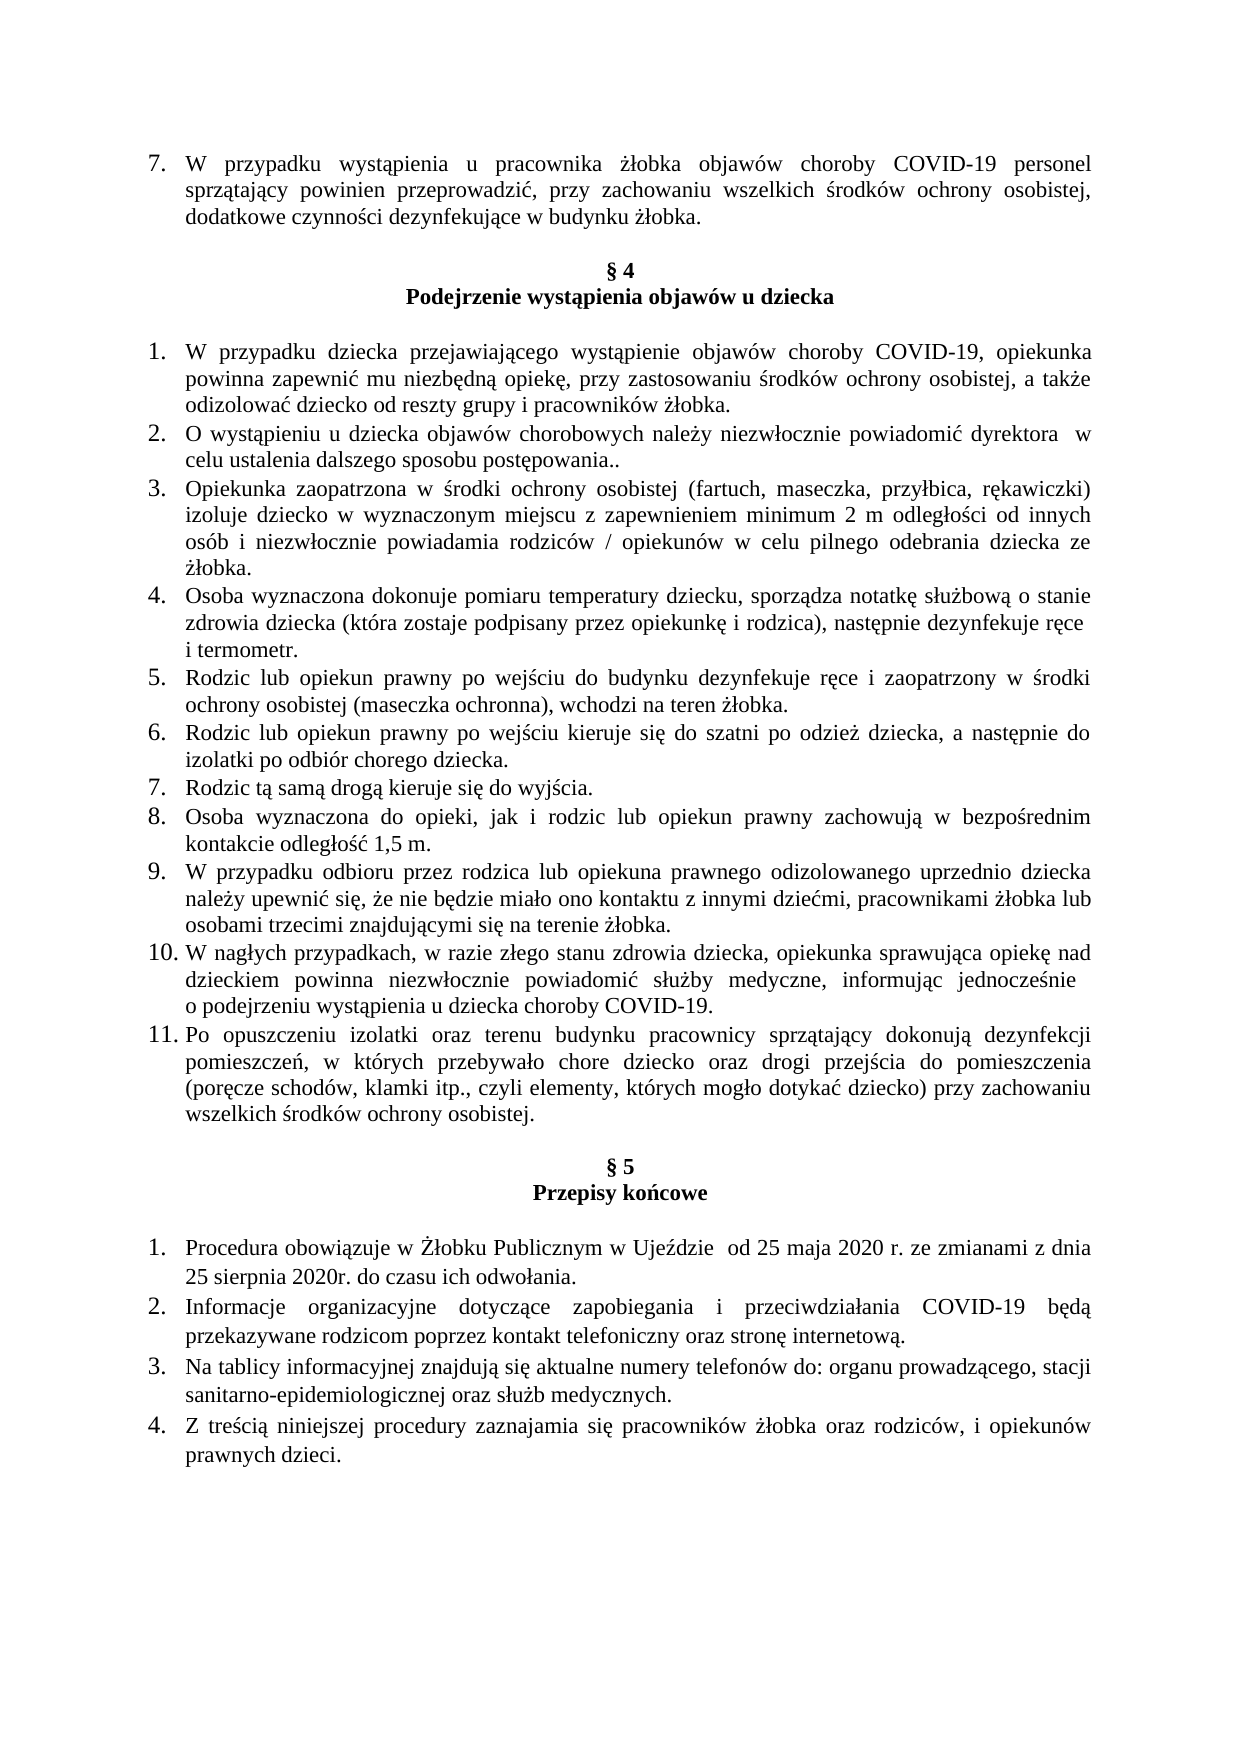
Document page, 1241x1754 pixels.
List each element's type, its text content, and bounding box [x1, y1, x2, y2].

list O wystąpieniu u dziecka objawów chorobowych należy niezwłocznie powiadomić dyrektora w celu ustalenia dalszego sposobu postępowania.. [148, 418, 1093, 473]
list Opiekunka zaopatrzona w środki ochrony osobistej (fartuch, maseczka, przyłbica, rękawiczki) izoluje dziecko w wyznaczonym miejscu z zapewnieniem minimum 2 m odległości od innych osób i niezwłocznie powiadamia rodziców / opiekunów w celu pilnego odebrania dziecka ze żłobka. [148, 473, 1093, 581]
list Rodzic lub opiekun prawny po wejściu do budynku dezynfekuje ręce i zaopatrzony w środki ochrony osobistej (maseczka ochronna), wchodzi na teren żłobka. [148, 662, 1093, 717]
list Osoba wyznaczona dokonuje pomiaru temperatury dziecku, sporządza notatkę służbową o stanie zdrowia dziecka (która zostaje podpisany przez opiekunkę i rodzica), następnie dezynfekuje ręce i termometr. [148, 581, 1093, 662]
list Rodzic tą samą drogą kieruje się do wyjścia. [148, 772, 1093, 801]
list Informacje organizacyjne dotyczące zapobiegania i przeciwdziałania COVID-19 będą przekazywane rodzicom poprzez kontakt telefoniczny oraz stronę internetową. [148, 1291, 1093, 1349]
text § 4 [148, 257, 1093, 283]
list W przypadku wystąpienia u pracownika żłobka objawów choroby COVID-19 personel sprzątający powinien przeprowadzić, przy zachowaniu wszelkich środków ochrony osobistej, dodatkowe czynności dezynfekujące w budynku żłobka. [148, 148, 1093, 229]
list W przypadku dziecka przejawiającego wystąpienie objawów choroby COVID-19, opiekunka powinna zapewnić mu niezbędną opiekę, przy zastosowaniu środków ochrony osobistej, a także odizolować dziecko od reszty grupy i pracowników żłobka. [148, 336, 1093, 418]
list W przypadku odbioru przez rodzica lub opiekuna prawnego odizolowanego uprzednio dziecka należy upewnić się, że nie będzie miało ono kontaktu z innymi dziećmi, pracownikami żłobka lub osobami trzecimi znajdującymi się na terenie żłobka. [148, 856, 1093, 937]
text Przepisy końcowe [148, 1179, 1093, 1206]
text § 5 [148, 1153, 1093, 1179]
list Na tablicy informacyjnej znajdują się aktualne numery telefonów do: organu prowadzącego, stacji sanitarno-epidemiologicznej oraz służb medycznych. [148, 1351, 1093, 1408]
list W nagłych przypadkach, w razie złego stanu zdrowia dziecka, opiekunka sprawująca opiekę nad dzieckiem powinna niezwłocznie powiadomić służby medyczne, informując jednocześnie o podejrzeniu wystąpienia u dziecka choroby COVID-19. [148, 937, 1093, 1019]
list Procedura obowiązuje w Żłobku Publicznym w Ujeździe od 25 maja 2020 r. ze zmianami z dnia 25 sierpnia 2020r. do czasu ich odwołania. [148, 1232, 1093, 1289]
list Po opuszczeniu izolatki oraz terenu budynku pracownicy sprzątający dokonują dezynfekcji pomieszczeń, w których przebywało chore dziecko oraz drogi przejścia do pomieszczenia (poręcze schodów, klamki itp., czyli elementy, których mogło dotykać dziecko) przy zachowaniu wszelkich środków ochrony osobistej. [148, 1019, 1093, 1127]
list Z treścią niniejszej procedury zaznajamia się pracowników żłobka oraz rodziców, i opiekunów prawnych dzieci. [148, 1410, 1093, 1467]
list Osoba wyznaczona do opieki, jak i rodzic lub opiekun prawny zachowują w bezpośrednim kontakcie odległość 1,5 m. [148, 801, 1093, 856]
list Rodzic lub opiekun prawny po wejściu kieruje się do szatni po odzież dziecka, a następnie do izolatki po odbiór chorego dziecka. [148, 717, 1093, 772]
text Podejrzenie wystąpienia objawów u dziecka [148, 283, 1093, 310]
